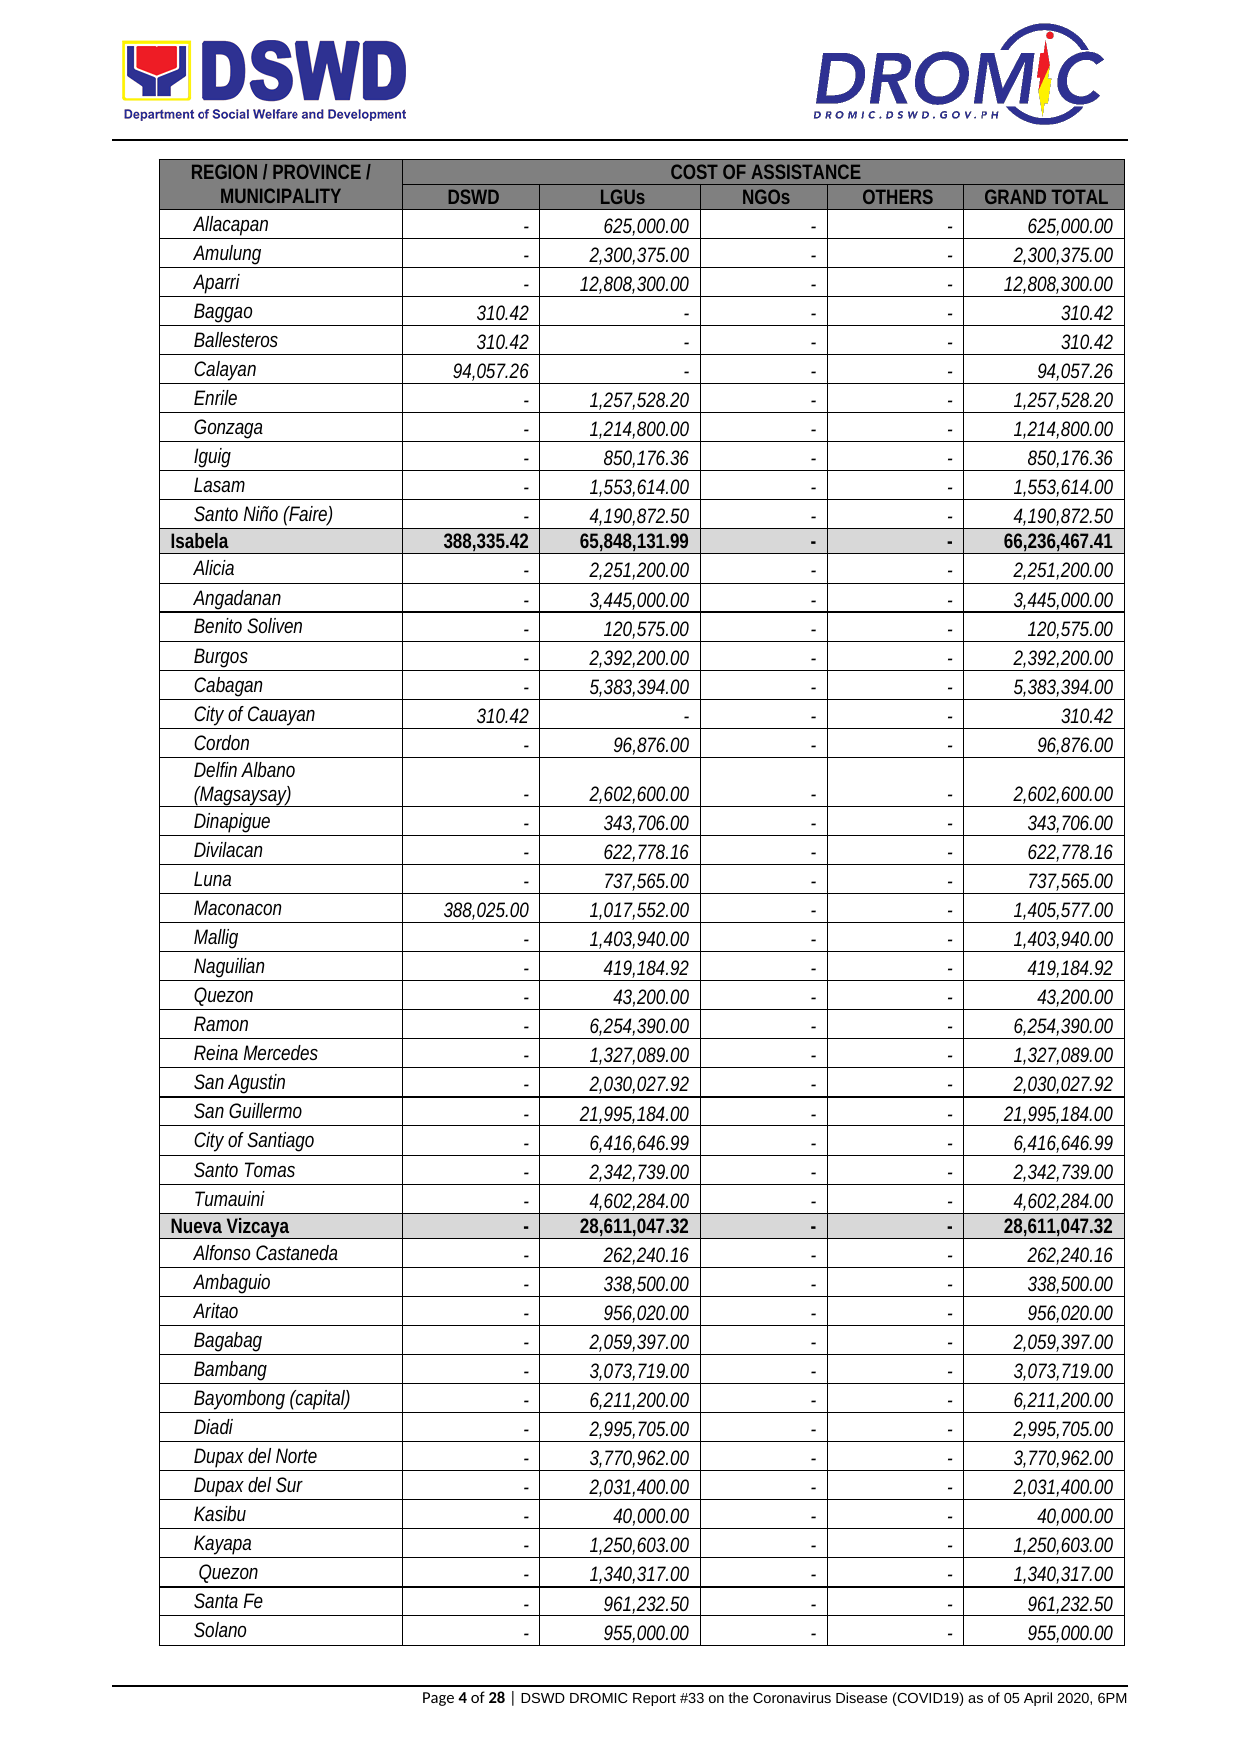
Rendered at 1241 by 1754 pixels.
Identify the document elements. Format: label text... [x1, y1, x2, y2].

table_cell - [828, 1413, 963, 1441]
table_cell - [403, 471, 539, 499]
picture [781, 23, 1133, 125]
table_cell 21,995,184.00 [540, 1098, 700, 1125]
table_cell - [403, 1068, 539, 1096]
table_cell - [540, 297, 700, 325]
table_cell 2,392,200.00 [964, 642, 1124, 669]
table_cell [160, 613, 182, 641]
table_cell - [701, 952, 827, 980]
table_cell 955,000.00 [540, 1616, 700, 1644]
table_cell [160, 1413, 182, 1441]
table_cell [160, 1384, 182, 1412]
table_cell 310.42 [964, 297, 1124, 325]
table_cell 6,211,200.00 [964, 1384, 1124, 1412]
table_cell 2,342,739.00 [540, 1156, 700, 1183]
table_cell Bagabag [183, 1326, 402, 1354]
table_cell 2,030,027.92 [964, 1068, 1124, 1096]
table_cell - [701, 1156, 827, 1183]
table_cell [160, 1156, 182, 1183]
table_cell [160, 865, 182, 893]
table_cell - [701, 1500, 827, 1528]
table_cell Amulung [183, 239, 402, 267]
table_cell 1,403,940.00 [540, 923, 700, 951]
table_cell [160, 1126, 182, 1154]
table_cell - [403, 981, 539, 1009]
table_cell Aparri [183, 268, 402, 296]
table_header COST OF ASSISTANCE [403, 160, 1124, 184]
table_cell 28,611,047.32 [964, 1214, 1124, 1238]
table_cell - [828, 1126, 963, 1154]
table_cell - [540, 700, 700, 728]
table_cell City of Santiago [183, 1126, 402, 1154]
table_cell Iguig [183, 442, 402, 470]
table_cell - [403, 1214, 539, 1238]
table_cell 94,057.26 [964, 355, 1124, 383]
table_cell 2,031,400.00 [964, 1471, 1124, 1499]
table_cell - [701, 1471, 827, 1499]
table_cell San Guillermo [183, 1098, 402, 1125]
table_cell - [403, 1500, 539, 1528]
table_cell [160, 384, 182, 412]
table_cell Divilacan [183, 836, 402, 864]
table_cell - [403, 923, 539, 951]
table_cell 338,500.00 [540, 1268, 700, 1296]
table_cell - [403, 1616, 539, 1644]
table_cell - [701, 671, 827, 699]
table_cell [160, 413, 182, 441]
table_cell - [403, 1326, 539, 1354]
table_cell 5,383,394.00 [964, 671, 1124, 699]
table_cell - [701, 1214, 827, 1238]
table_cell Angadanan [183, 584, 402, 611]
table_cell LGUs [540, 185, 700, 209]
table_cell 1,257,528.20 [540, 384, 700, 412]
table_cell 262,240.16 [964, 1239, 1124, 1267]
table_cell 2,251,200.00 [540, 554, 700, 582]
table_cell 1,327,089.00 [964, 1039, 1124, 1067]
table_cell 1,340,317.00 [540, 1558, 700, 1586]
table_cell Cordon [183, 729, 402, 757]
table_cell - [403, 239, 539, 267]
table_cell Delfin Albano (Magsaysay) [183, 758, 402, 806]
table_cell - [701, 584, 827, 611]
table_cell - [828, 671, 963, 699]
table_cell [160, 442, 182, 470]
table_cell 1,405,577.00 [964, 894, 1124, 922]
table_cell - [828, 1616, 963, 1644]
table_cell - [403, 836, 539, 864]
table_cell - [403, 1558, 539, 1586]
table_cell 2,995,705.00 [964, 1413, 1124, 1441]
table_cell [160, 297, 182, 325]
table_cell 3,073,719.00 [964, 1355, 1124, 1383]
table_cell - [403, 613, 539, 641]
table_cell - [701, 210, 827, 238]
table_cell - [701, 1616, 827, 1644]
table_cell 2,602,600.00 [964, 758, 1124, 806]
table_cell 388,025.00 [403, 894, 539, 922]
table_cell - [828, 584, 963, 611]
table_cell 2,251,200.00 [964, 554, 1124, 582]
table_cell - [701, 268, 827, 296]
table_cell 956,020.00 [964, 1297, 1124, 1325]
table_cell - [828, 1039, 963, 1067]
table_cell Reina Mercedes [183, 1039, 402, 1067]
table_cell Ramon [183, 1010, 402, 1038]
table_cell - [403, 807, 539, 835]
table_cell - [828, 952, 963, 980]
table_cell - [701, 1268, 827, 1296]
table_cell 6,254,390.00 [964, 1010, 1124, 1038]
table_cell - [701, 807, 827, 835]
table_cell - [403, 1471, 539, 1499]
table_cell Ambaguio [183, 1268, 402, 1296]
table_cell [160, 1558, 182, 1586]
table_cell - [403, 554, 539, 582]
table_cell 1,257,528.20 [964, 384, 1124, 412]
table_cell - [701, 894, 827, 922]
table_cell 40,000.00 [964, 1500, 1124, 1528]
table_cell 338,500.00 [964, 1268, 1124, 1296]
table_cell - [403, 210, 539, 238]
table_cell - [828, 1239, 963, 1267]
table_cell - [403, 1529, 539, 1557]
table_cell Benito Soliven [183, 613, 402, 641]
table_cell 1,250,603.00 [540, 1529, 700, 1557]
table_cell 120,575.00 [964, 613, 1124, 641]
table_cell [160, 700, 182, 728]
table_cell 1,017,552.00 [540, 894, 700, 922]
table_cell 2,392,200.00 [540, 642, 700, 669]
table_cell - [403, 1297, 539, 1325]
table_cell - [403, 1588, 539, 1615]
table_cell - [828, 1268, 963, 1296]
table_cell Solano [183, 1616, 402, 1644]
table_cell Alfonso Castaneda [183, 1239, 402, 1267]
table_cell 6,416,646.99 [540, 1126, 700, 1154]
table_cell - [828, 700, 963, 728]
table_cell - [701, 981, 827, 1009]
table_cell 28,611,047.32 [540, 1214, 700, 1238]
table_cell 737,565.00 [540, 865, 700, 893]
table_cell Aritao [183, 1297, 402, 1325]
table_cell Tumauini [183, 1185, 402, 1213]
table_cell Gonzaga [183, 413, 402, 441]
table_cell - [701, 1297, 827, 1325]
table_cell - [403, 865, 539, 893]
table_cell - [701, 1068, 827, 1096]
table_cell 850,176.36 [540, 442, 700, 470]
table_cell Kasibu [183, 1500, 402, 1528]
table_cell 96,876.00 [540, 729, 700, 757]
table_cell 1,214,800.00 [540, 413, 700, 441]
table_cell - [828, 1588, 963, 1615]
table_cell - [828, 1529, 963, 1557]
table_cell - [701, 758, 827, 806]
table_cell - [828, 1010, 963, 1038]
table_cell Burgos [183, 642, 402, 669]
table_cell [160, 326, 182, 354]
table_cell - [403, 1010, 539, 1038]
table_cell Dupax del Sur [183, 1471, 402, 1499]
table_cell 40,000.00 [540, 1500, 700, 1528]
table_cell - [828, 981, 963, 1009]
table_cell 1,214,800.00 [964, 413, 1124, 441]
table_cell 1,327,089.00 [540, 1039, 700, 1067]
table_cell 3,445,000.00 [540, 584, 700, 611]
table_cell - [540, 326, 700, 354]
table_cell [160, 1010, 182, 1038]
table_cell [160, 671, 182, 699]
table_cell - [701, 1239, 827, 1267]
table_cell - [403, 1355, 539, 1383]
table_cell Cabagan [183, 671, 402, 699]
table_cell - [828, 297, 963, 325]
table_cell 419,184.92 [540, 952, 700, 980]
table_cell 12,808,300.00 [540, 268, 700, 296]
table_cell - [828, 1558, 963, 1586]
table_cell Naguilian [183, 952, 402, 980]
table_cell 419,184.92 [964, 952, 1124, 980]
table_cell - [701, 1326, 827, 1354]
table_cell 4,190,872.50 [540, 500, 700, 528]
table_cell 343,706.00 [964, 807, 1124, 835]
table_cell [160, 758, 182, 806]
table_cell 1,553,614.00 [540, 471, 700, 499]
table_cell - [828, 500, 963, 528]
table_cell - [828, 384, 963, 412]
table_cell - [828, 1297, 963, 1325]
table_cell - [828, 613, 963, 641]
table_cell 2,030,027.92 [540, 1068, 700, 1096]
table_cell - [828, 326, 963, 354]
table_cell Quezon [183, 1558, 402, 1586]
table_cell - [701, 729, 827, 757]
table_cell 955,000.00 [964, 1616, 1124, 1644]
table_cell - [403, 442, 539, 470]
table_cell 3,073,719.00 [540, 1355, 700, 1383]
table_cell 43,200.00 [540, 981, 700, 1009]
table_cell - [701, 1185, 827, 1213]
table_cell - [403, 1039, 539, 1067]
table_cell - [828, 923, 963, 951]
table_cell 622,778.16 [964, 836, 1124, 864]
table_cell - [828, 355, 963, 383]
table_cell 2,342,739.00 [964, 1156, 1124, 1183]
table_cell - [701, 471, 827, 499]
table_cell - [701, 529, 827, 553]
table_cell San Agustin [183, 1068, 402, 1096]
table_cell - [701, 642, 827, 669]
table_cell - [828, 1098, 963, 1125]
table_cell [160, 268, 182, 296]
table_cell - [828, 1326, 963, 1354]
table_cell 1,250,603.00 [964, 1529, 1124, 1557]
table_cell 2,300,375.00 [964, 239, 1124, 267]
table_cell [160, 554, 182, 582]
table_cell Bayombong (capital) [183, 1384, 402, 1412]
table_cell 96,876.00 [964, 729, 1124, 757]
table_cell - [701, 865, 827, 893]
table_cell 120,575.00 [540, 613, 700, 641]
table_cell - [403, 1413, 539, 1441]
table_cell - [701, 1442, 827, 1470]
table_cell - [701, 613, 827, 641]
table_cell 1,403,940.00 [964, 923, 1124, 951]
table_cell - [828, 1384, 963, 1412]
table_cell 310.42 [403, 700, 539, 728]
table_cell - [701, 413, 827, 441]
table_cell [160, 729, 182, 757]
table_cell - [701, 326, 827, 354]
table_cell 6,254,390.00 [540, 1010, 700, 1038]
table_cell - [828, 807, 963, 835]
table_cell - [828, 1068, 963, 1096]
table_cell NGOs [701, 185, 827, 209]
table_cell 343,706.00 [540, 807, 700, 835]
table_cell 2,059,397.00 [964, 1326, 1124, 1354]
table_cell - [828, 758, 963, 806]
table_cell [160, 1500, 182, 1528]
table_cell [160, 1239, 182, 1267]
table_cell 3,770,962.00 [540, 1442, 700, 1470]
table_cell 4,602,284.00 [540, 1185, 700, 1213]
table_cell - [828, 729, 963, 757]
table_cell [160, 1588, 182, 1615]
table_cell 625,000.00 [540, 210, 700, 238]
table_cell Enrile [183, 384, 402, 412]
table_cell 2,300,375.00 [540, 239, 700, 267]
table_header REGION / PROVINCE / MUNICIPALITY [160, 160, 402, 209]
table_cell - [403, 268, 539, 296]
table_cell - [701, 836, 827, 864]
table_cell 961,232.50 [964, 1588, 1124, 1615]
table_cell 3,770,962.00 [964, 1442, 1124, 1470]
table_cell - [701, 554, 827, 582]
table_cell - [403, 384, 539, 412]
table_cell - [403, 1268, 539, 1296]
table_cell [160, 642, 182, 669]
table_cell - [828, 1355, 963, 1383]
table_cell - [403, 758, 539, 806]
table_cell [160, 1068, 182, 1096]
table_cell - [701, 1098, 827, 1125]
table_cell [160, 923, 182, 951]
table_cell [160, 1616, 182, 1644]
table_cell 622,778.16 [540, 836, 700, 864]
table_cell Santo Tomas [183, 1156, 402, 1183]
table_cell - [701, 500, 827, 528]
table_cell - [828, 836, 963, 864]
table_cell [160, 1185, 182, 1213]
table_cell - [828, 642, 963, 669]
table_cell OTHERS [828, 185, 963, 209]
table_cell Ballesteros [183, 326, 402, 354]
table_cell [160, 1471, 182, 1499]
table_cell - [403, 1442, 539, 1470]
table_cell Isabela [160, 529, 402, 553]
table_cell - [403, 642, 539, 669]
table_cell Bambang [183, 1355, 402, 1383]
table_cell - [701, 384, 827, 412]
table_cell 21,995,184.00 [964, 1098, 1124, 1125]
table_cell 310.42 [964, 326, 1124, 354]
table_cell [160, 1039, 182, 1067]
table_cell [160, 952, 182, 980]
table_cell 961,232.50 [540, 1588, 700, 1615]
table_cell Allacapan [183, 210, 402, 238]
table_cell Baggao [183, 297, 402, 325]
table_cell - [701, 355, 827, 383]
table_cell 6,416,646.99 [964, 1126, 1124, 1154]
table_cell - [828, 1156, 963, 1183]
table_cell - [828, 894, 963, 922]
table_cell [160, 894, 182, 922]
table_cell - [403, 500, 539, 528]
table_cell [160, 471, 182, 499]
table_cell [160, 1098, 182, 1125]
table_cell Nueva Vizcaya [160, 1214, 402, 1238]
table_cell [160, 1529, 182, 1557]
table_cell 310.42 [964, 700, 1124, 728]
table_cell - [701, 239, 827, 267]
table_cell Luna [183, 865, 402, 893]
table_cell 43,200.00 [964, 981, 1124, 1009]
table_cell - [701, 1039, 827, 1067]
table_cell - [828, 210, 963, 238]
table_cell 4,190,872.50 [964, 500, 1124, 528]
table_cell Diadi [183, 1413, 402, 1441]
table_cell - [828, 268, 963, 296]
table_cell 94,057.26 [403, 355, 539, 383]
table_cell - [701, 442, 827, 470]
table_cell Santo Niño (Faire) [183, 500, 402, 528]
table_cell - [701, 1558, 827, 1586]
table_cell - [828, 1214, 963, 1238]
table_cell 262,240.16 [540, 1239, 700, 1267]
table_cell 956,020.00 [540, 1297, 700, 1325]
table_cell 625,000.00 [964, 210, 1124, 238]
table_cell GRAND TOTAL [964, 185, 1124, 209]
table_cell 310.42 [403, 297, 539, 325]
table_cell - [403, 413, 539, 441]
table_cell - [701, 1588, 827, 1615]
table_cell 310.42 [403, 326, 539, 354]
table_cell - [828, 413, 963, 441]
table_cell - [701, 1384, 827, 1412]
table_cell Mallig [183, 923, 402, 951]
table_cell City of Cauayan [183, 700, 402, 728]
table_cell 65,848,131.99 [540, 529, 700, 553]
table_cell 5,383,394.00 [540, 671, 700, 699]
table_cell 850,176.36 [964, 442, 1124, 470]
table_cell - [540, 355, 700, 383]
table_cell DSWD [403, 185, 539, 209]
picture [112, 37, 417, 125]
table_cell - [828, 239, 963, 267]
table_cell 4,602,284.00 [964, 1185, 1124, 1213]
table_cell 66,236,467.41 [964, 529, 1124, 553]
table_cell 737,565.00 [964, 865, 1124, 893]
table_cell [160, 1268, 182, 1296]
table_cell - [403, 584, 539, 611]
table_cell - [828, 471, 963, 499]
table_cell Alicia [183, 554, 402, 582]
table_cell Calayan [183, 355, 402, 383]
table_cell - [403, 1126, 539, 1154]
table_cell [160, 1355, 182, 1383]
table_cell 1,340,317.00 [964, 1558, 1124, 1586]
table_cell [160, 1326, 182, 1354]
table_cell [160, 981, 182, 1009]
table_cell 6,211,200.00 [540, 1384, 700, 1412]
table_cell - [828, 1471, 963, 1499]
table_cell 3,445,000.00 [964, 584, 1124, 611]
table_cell [160, 355, 182, 383]
table_cell 12,808,300.00 [964, 268, 1124, 296]
table_cell - [403, 1098, 539, 1125]
table_cell - [701, 1126, 827, 1154]
table_cell - [403, 729, 539, 757]
table_cell Dupax del Norte [183, 1442, 402, 1470]
table_cell - [701, 1529, 827, 1557]
table_cell - [701, 1010, 827, 1038]
table_cell [160, 1442, 182, 1470]
table_cell [160, 239, 182, 267]
table_cell - [403, 671, 539, 699]
table_cell - [403, 1156, 539, 1183]
table_cell [160, 500, 182, 528]
table_cell - [828, 554, 963, 582]
table_cell - [403, 952, 539, 980]
table_cell 1,553,614.00 [964, 471, 1124, 499]
table_cell [160, 807, 182, 835]
table_cell [160, 836, 182, 864]
table_cell 2,031,400.00 [540, 1471, 700, 1499]
table_cell - [828, 865, 963, 893]
table_cell Kayapa [183, 1529, 402, 1557]
table_cell - [403, 1384, 539, 1412]
table_cell - [403, 1239, 539, 1267]
table_cell 388,335.42 [403, 529, 539, 553]
table_cell Quezon [183, 981, 402, 1009]
table_cell Dinapigue [183, 807, 402, 835]
table_cell 2,995,705.00 [540, 1413, 700, 1441]
table_cell - [701, 1355, 827, 1383]
table_cell [160, 210, 182, 238]
table_cell - [701, 297, 827, 325]
table_cell - [828, 442, 963, 470]
table_cell 2,059,397.00 [540, 1326, 700, 1354]
table_cell - [403, 1185, 539, 1213]
table_cell - [828, 529, 963, 553]
table_cell [160, 584, 182, 611]
table_cell - [828, 1185, 963, 1213]
table_cell Maconacon [183, 894, 402, 922]
table_cell [160, 1297, 182, 1325]
table_cell - [701, 700, 827, 728]
table_cell - [828, 1500, 963, 1528]
table_cell Lasam [183, 471, 402, 499]
table_cell 2,602,600.00 [540, 758, 700, 806]
table_cell - [701, 923, 827, 951]
table_cell Santa Fe [183, 1588, 402, 1615]
table_cell - [701, 1413, 827, 1441]
table_cell - [828, 1442, 963, 1470]
